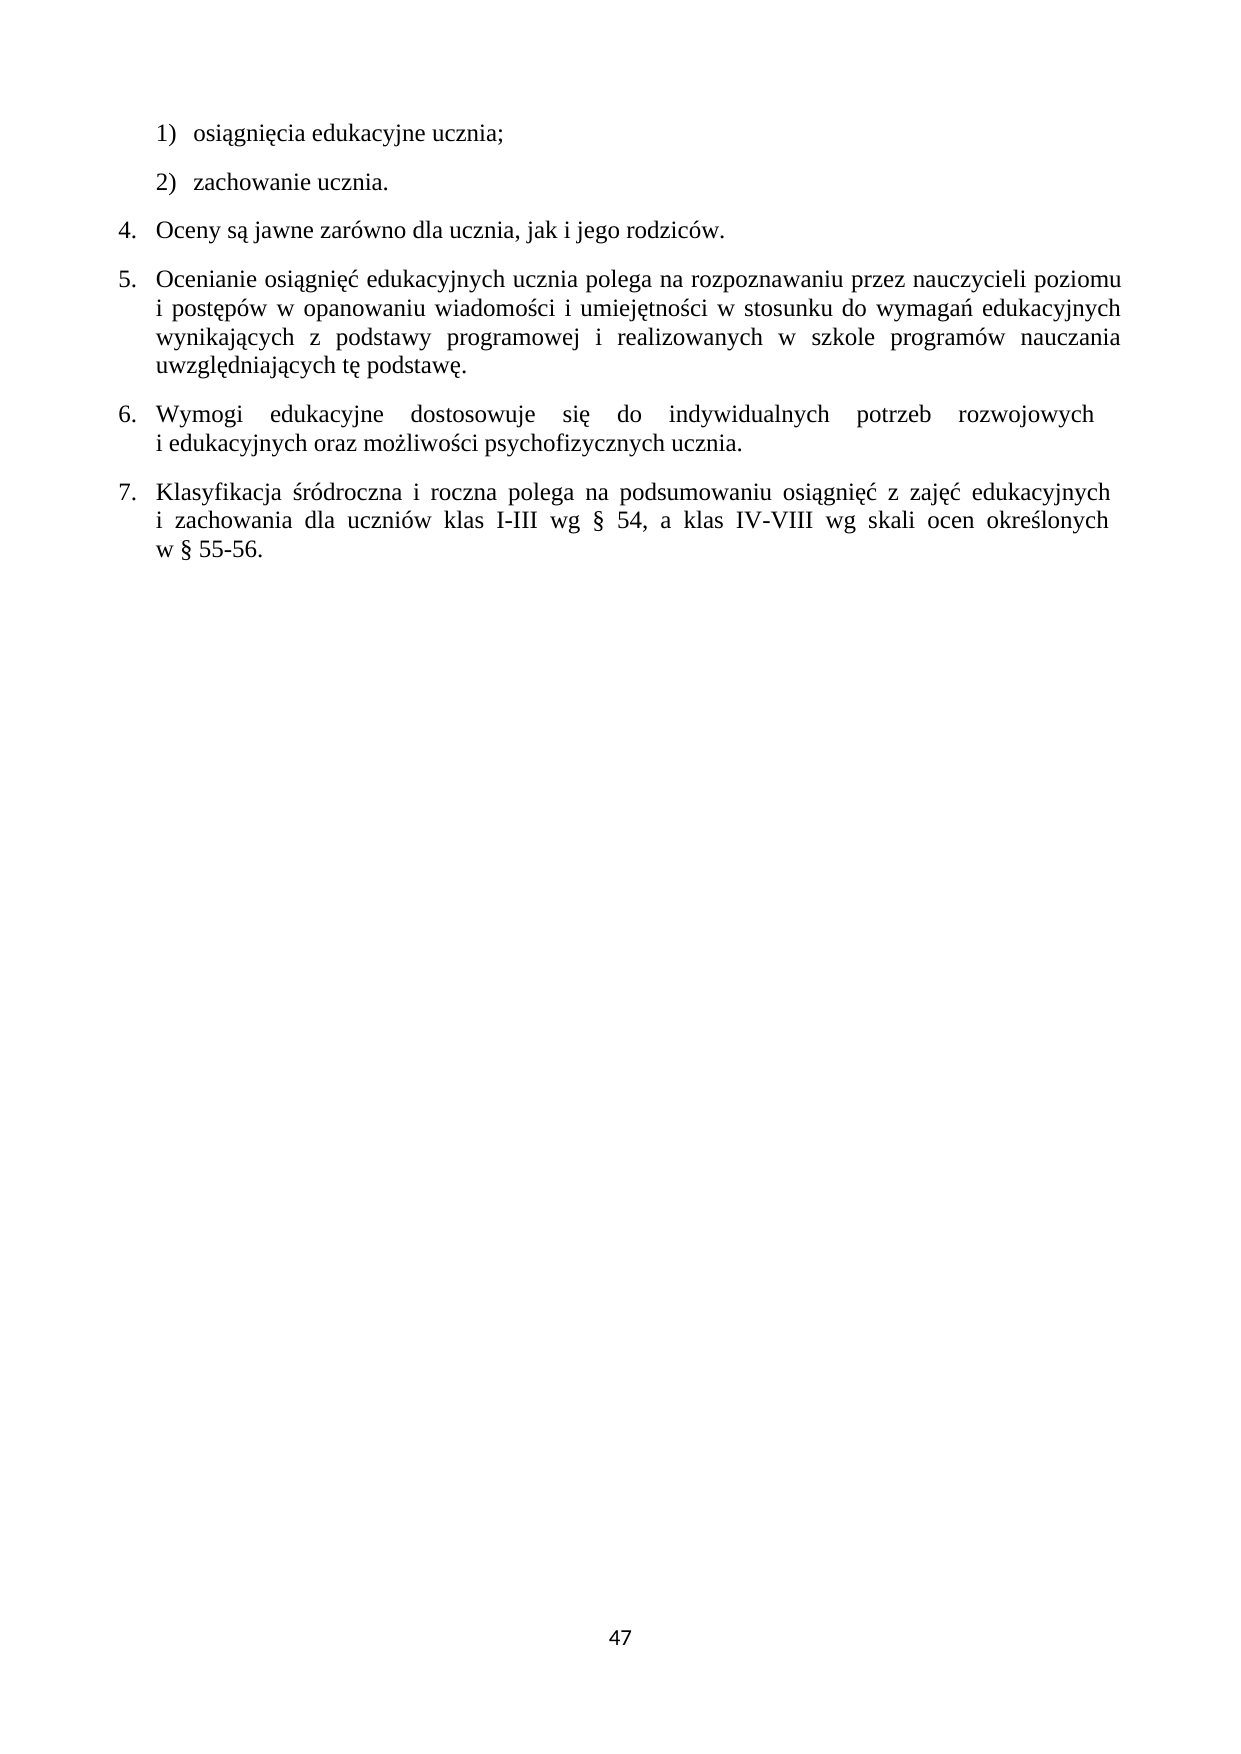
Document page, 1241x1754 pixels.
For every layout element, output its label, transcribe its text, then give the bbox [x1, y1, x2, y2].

list osiągnięcia edukacyjne ucznia; [156, 118, 1122, 147]
list Oceny są jawne zarówno dla ucznia, jak i jego rodziców. [118, 216, 1122, 244]
list Klasyfikacja śródroczna i roczna polega na podsumowaniu osiągnięć z zajęć edukacyjnych i zachowania dla uczniów klas I-III wg § 54, a klas IV-VIII wg skali ocen określonych w § 55-56. [118, 477, 1122, 563]
list Ocenianie osiągnięć edukacyjnych ucznia polega na rozpoznawaniu przez nauczycieli poziomu i postępów w opanowaniu wiadomości i umiejętności w stosunku do wymagań edukacyjnych wynikających z podstawy programowej i realizowanych w szkole programów nauczania uwzględniających tę podstawę. [118, 264, 1122, 379]
list Wymogi edukacyjne dostosowuje się do indywidualnych potrzeb rozwojowych i edukacyjnych oraz możliwości psychofizycznych ucznia. [118, 399, 1122, 457]
list zachowanie ucznia. [156, 167, 1122, 196]
